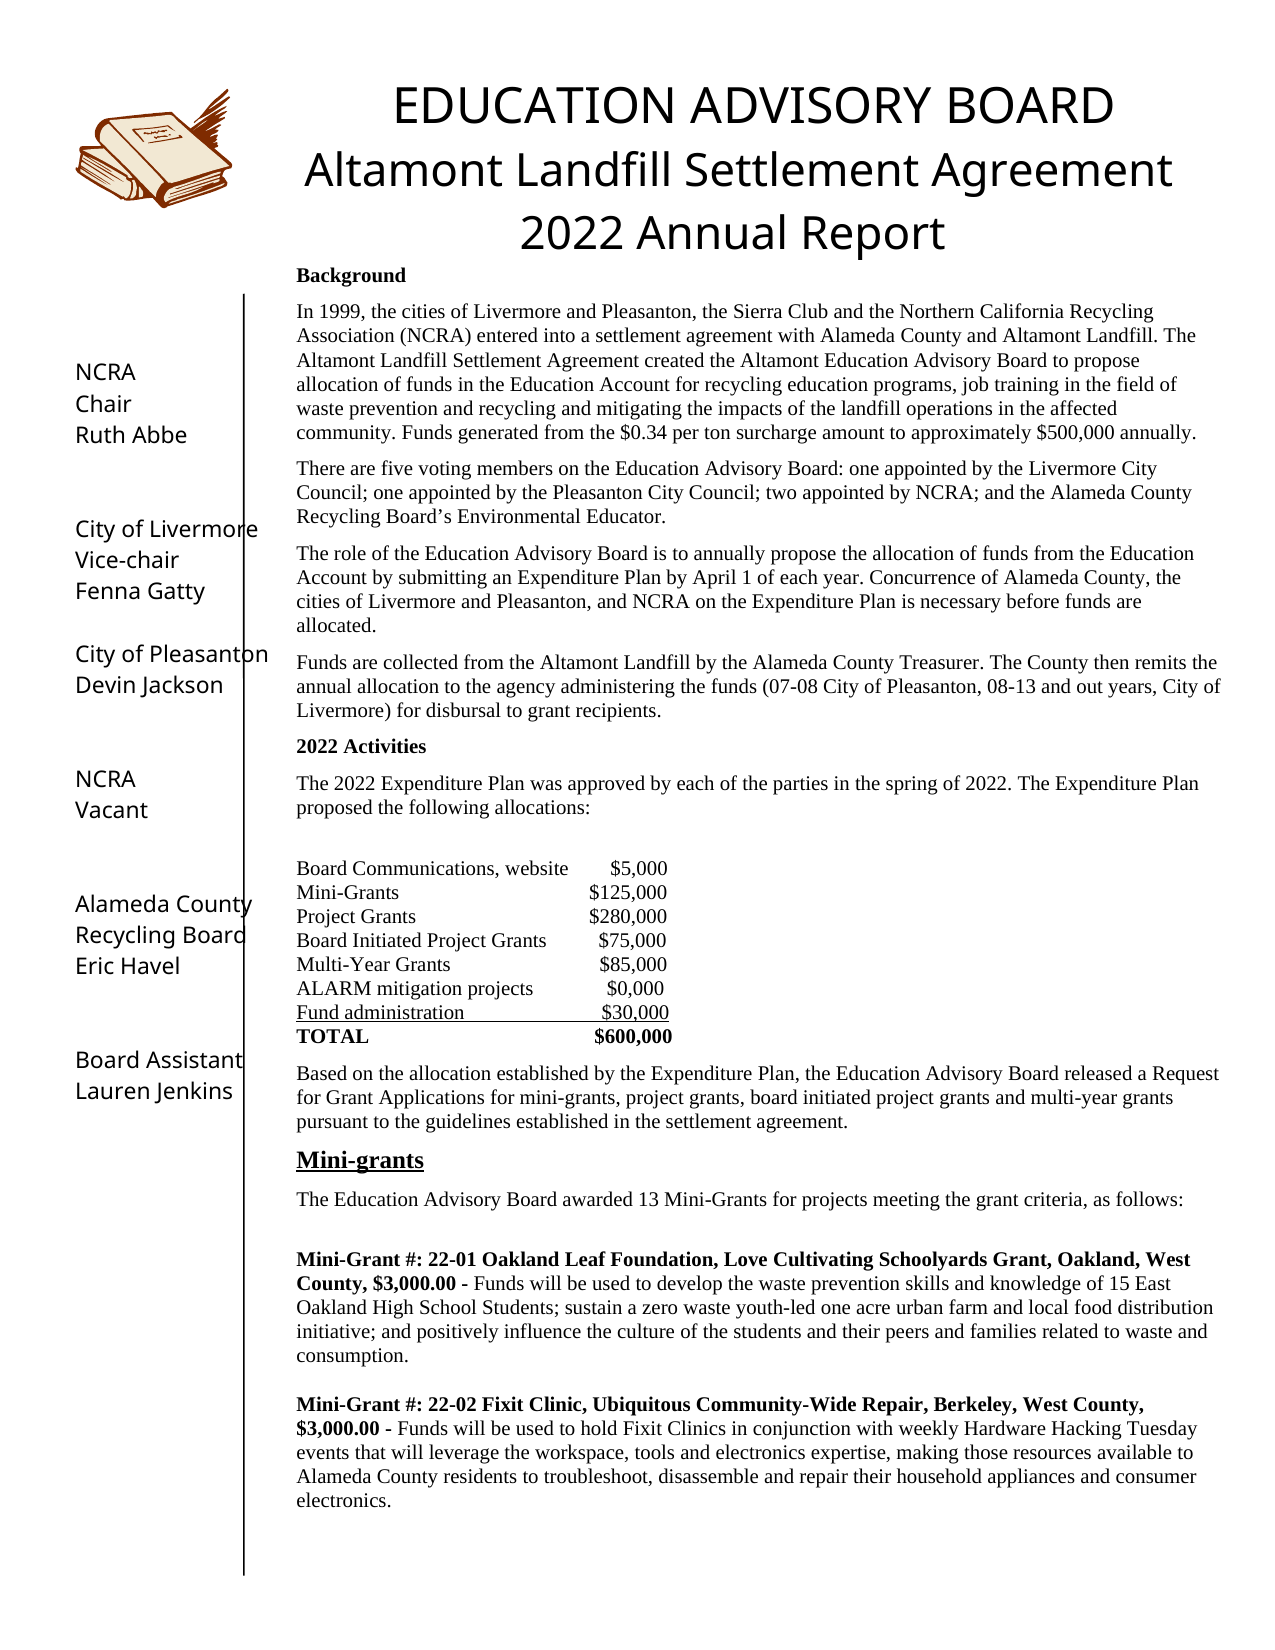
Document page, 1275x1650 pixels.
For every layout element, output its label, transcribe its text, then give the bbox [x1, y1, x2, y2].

text City of Livermore [245, 513, 1200, 544]
text NCRA [75, 356, 242, 388]
subtitle Altamont Landfill Settlement Agreement [190, 138, 1200, 200]
text Chair [245, 388, 1200, 419]
text Lauren Jenkins [75, 1075, 243, 1106]
text Alameda County [245, 888, 1200, 919]
text NCRA [245, 763, 1200, 794]
text City of Livermore [75, 513, 242, 544]
text NCRA [245, 356, 1200, 388]
subtitle 2022 Annual Report [75, 200, 1200, 263]
text Eric Havel [245, 950, 1200, 981]
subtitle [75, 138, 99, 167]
text Vacant [75, 794, 243, 825]
text Ruth Abbe [75, 419, 242, 450]
text Ruth Abbe [245, 419, 1200, 450]
text Vice-chair [75, 544, 242, 575]
text Chair [75, 388, 242, 419]
text Lauren Jenkins [245, 1075, 1200, 1106]
text Fenna Gatty [245, 575, 1200, 606]
text Vacant [245, 794, 1200, 825]
text Devin Jackson [245, 669, 1200, 700]
text NCRA [75, 763, 243, 794]
text City of Pleasanton [245, 638, 1200, 669]
text Fenna Gatty [75, 575, 242, 606]
text Recycling Board [245, 919, 1200, 950]
subtitle EDUCATION ADVISORY BOARD [75, 70, 1200, 138]
text Recycling Board [75, 919, 243, 950]
text Alameda County [75, 888, 243, 919]
text Board Assistant [75, 1044, 243, 1075]
text Vice-chair [245, 544, 1200, 575]
text Devin Jackson [75, 669, 243, 700]
text City of Pleasanton [75, 638, 242, 669]
text Board Assistant [245, 1044, 1237, 1075]
text Eric Havel [75, 950, 243, 981]
